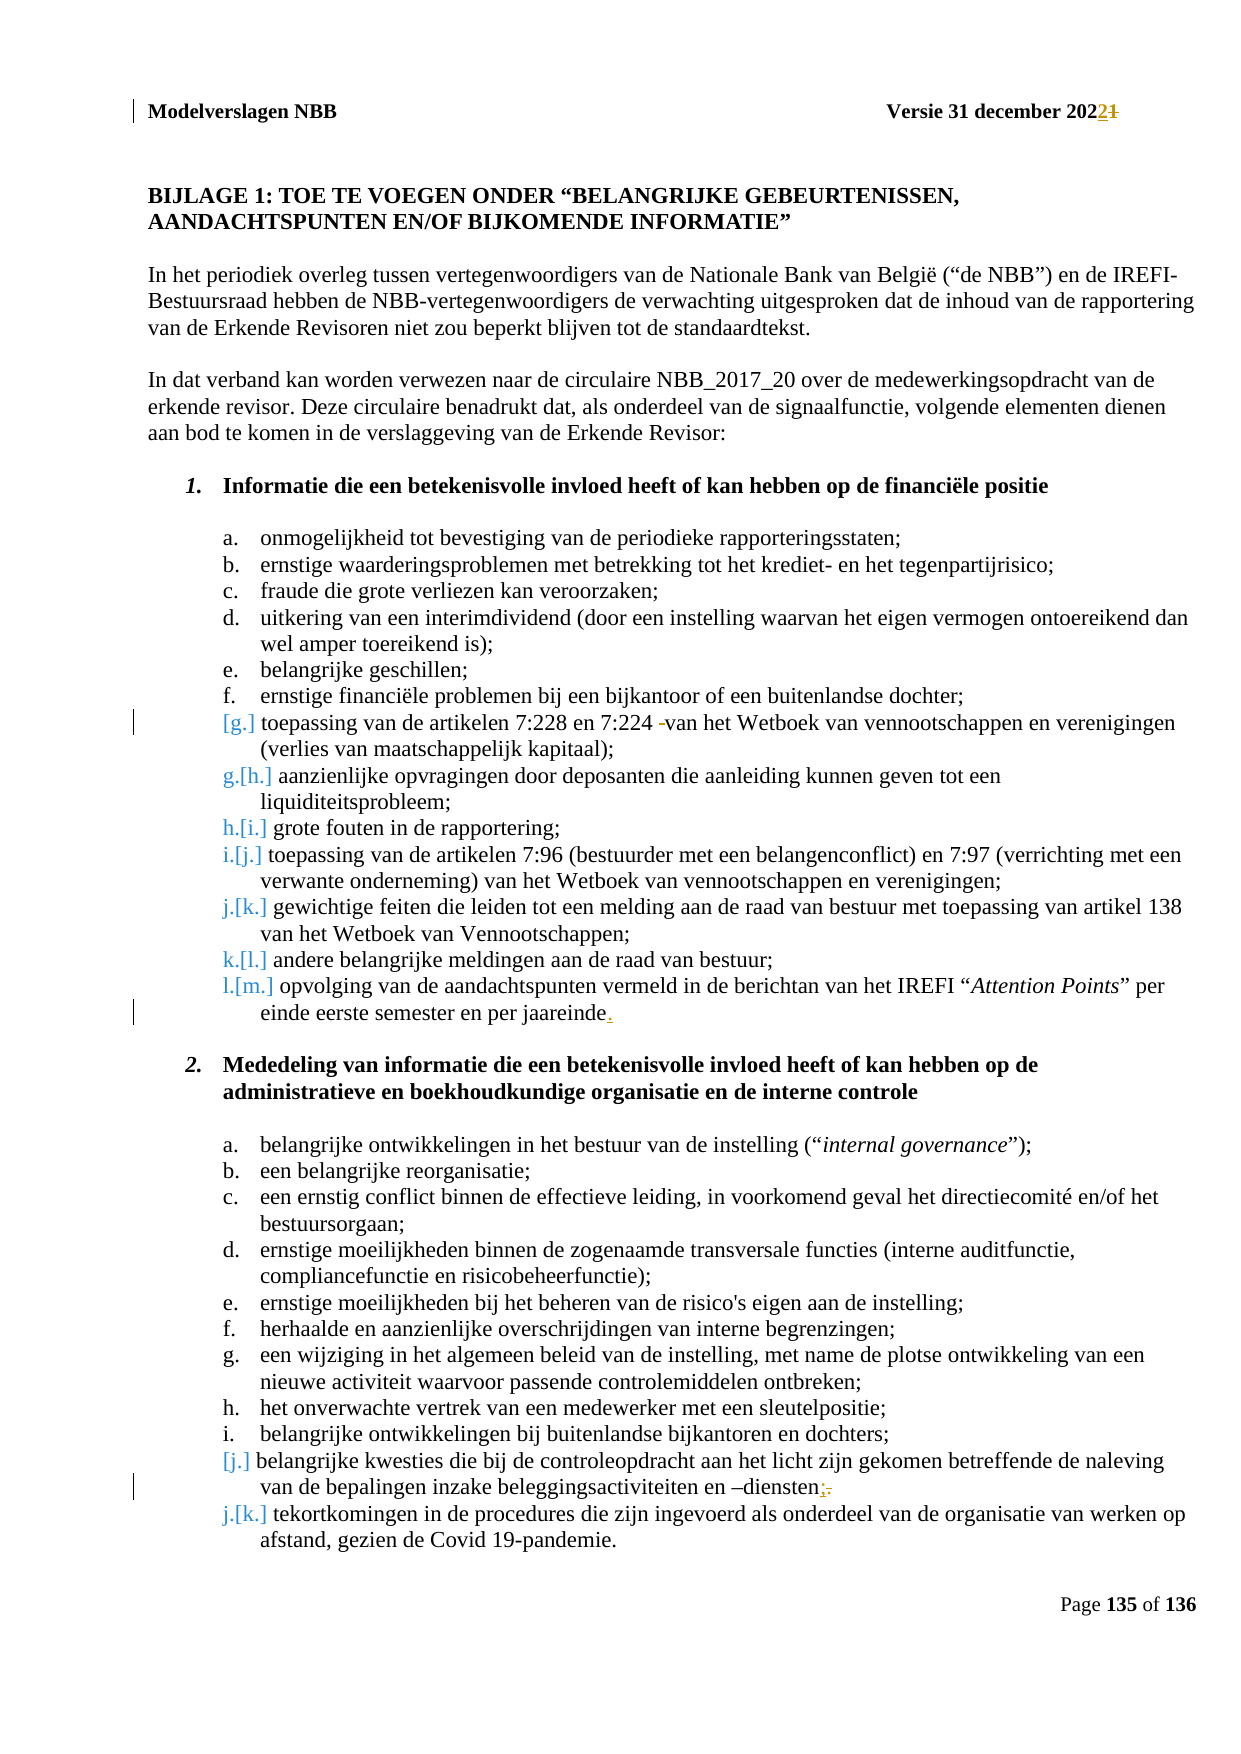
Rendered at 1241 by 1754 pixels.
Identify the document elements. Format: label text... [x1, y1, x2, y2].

text In het periodiek overleg tussen vertegenwoordigers van de Nationale Bank van België (“de NBB”) en de IREFI-Bestuursraad hebben de NBB-vertegenwoordigers de verwachting uitgesproken dat de inhoud van de rapportering van de Erkende Revisoren niet zou beperkt blijven tot de standaardtekst. [148, 261, 1196, 340]
text In dat verband kan worden verwezen naar de circulaire NBB_2017_20 over de medewerkingsopdracht van de erkende revisor. Deze circulaire benadrukt dat, als onderdeel van de signaalfunctie, volgende elementen dienen aan bod te komen in de verslaggeving van de Erkende Revisor: [148, 366, 1196, 445]
list herhaalde en aanzienlijke overschrijdingen van interne begrenzingen; [223, 1315, 1196, 1341]
list ernstige waarderingsproblemen met betrekking tot het krediet- en het tegenpartijrisico; [223, 551, 1196, 577]
list belangrijke ontwikkelingen in het bestuur van de instelling (“internal governance”); [223, 1131, 1196, 1157]
list andere belangrijke meldingen aan de raad van bestuur; [223, 946, 1196, 972]
list Informatie die een betekenisvolle invloed heeft of kan hebben op de financiële positie [185, 472, 1196, 498]
list belangrijke ontwikkelingen bij buitenlandse bijkantoren en dochters; [223, 1421, 1196, 1447]
subtitle Bijlage 1: TOE TE VOEGEN ONDER “BELANGRIJKE GEBEURTENISSEN, AANDACHTSPUNTEN EN/OF BIJKOMENDE INFORMATIE” [148, 182, 1196, 234]
list uitkering van een interimdividend (door een instelling waarvan het eigen vermogen ontoereikend dan wel amper toereikend is); [223, 603, 1196, 656]
list toepassing van de artikelen 7:228 en 7:224 van het Wetboek van vennootschappen en verenigingen (verlies van maatschappelijk kapitaal); [223, 709, 1196, 762]
list Mededeling van informatie die een betekenisvolle invloed heeft of kan hebben op de administratieve en boekhoudkundige organisatie en de interne controle [185, 1052, 1196, 1104]
list belangrijke kwesties die bij de controleopdracht aan het licht zijn gekomen betreffende de naleving van de bepalingen inzake beleggingsactiviteiten en –diensten [223, 1447, 1196, 1499]
list ernstige moeilijkheden bij het beheren van de risico's eigen aan de instelling; [223, 1289, 1196, 1315]
list belangrijke geschillen; [223, 656, 1196, 683]
list gewichtige feiten die leiden tot een melding aan de raad van bestuur met toepassing van artikel 138 van het Wetboek van Vennootschappen; [223, 893, 1196, 946]
list ernstige moeilijkheden binnen de zogenaamde transversale functies (interne auditfunctie, compliancefunctie en risicobeheerfunctie); [223, 1236, 1196, 1289]
list aanzienlijke opvragingen door deposanten die aanleiding kunnen geven tot een liquiditeitsprobleem; [223, 762, 1196, 814]
list een ernstig conflict binnen de effectieve leiding, in voorkomend geval het directiecomité en/of het bestuursorgaan; [223, 1183, 1196, 1236]
list onmogelijkheid tot bevestiging van de periodieke rapporteringsstaten; [223, 524, 1196, 551]
list fraude die grote verliezen kan veroorzaken; [223, 577, 1196, 603]
list ernstige financiële problemen bij een bijkantoor of een buitenlandse dochter; [223, 683, 1196, 709]
list een wijziging in het algemeen beleid van de instelling, met name de plotse ontwikkeling van een nieuwe activiteit waarvoor passende controlemiddelen ontbreken; [223, 1341, 1196, 1394]
list het onverwachte vertrek van een medewerker met een sleutelpositie; [223, 1394, 1196, 1421]
list tekortkomingen in de procedures die zijn ingevoerd als onderdeel van de organisatie van werken op afstand, gezien de Covid 19-pandemie. [223, 1499, 1196, 1552]
list een belangrijke reorganisatie; [223, 1157, 1196, 1183]
list toepassing van de artikelen 7:96 (bestuurder met een belangenconflict) en 7:97 (verrichting met een verwante onderneming) van het Wetboek van vennootschappen en verenigingen; [223, 841, 1196, 893]
list grote fouten in de rapportering; [223, 814, 1196, 841]
list opvolging van de aandachtspunten vermeld in de berichtan van het IREFI “Attention Points” per einde eerste semester en per jaareinde [223, 972, 1196, 1025]
